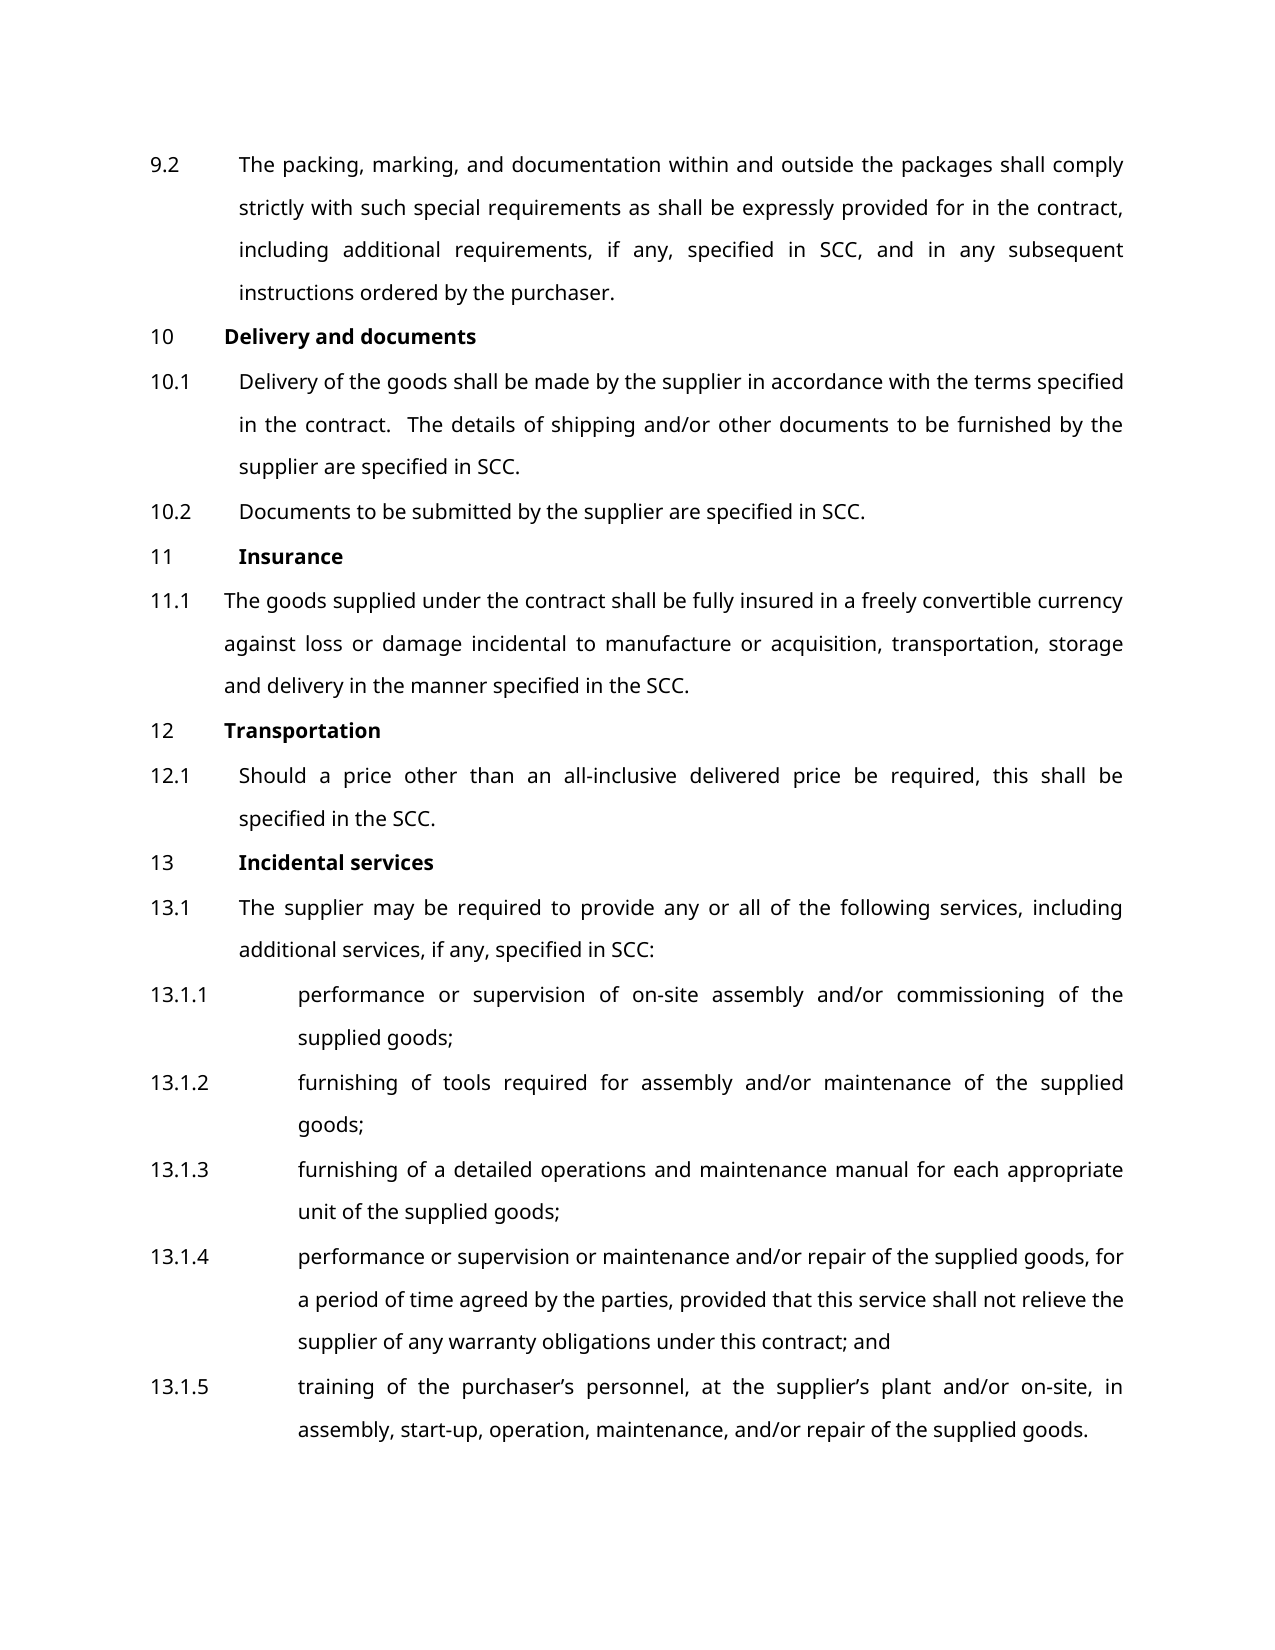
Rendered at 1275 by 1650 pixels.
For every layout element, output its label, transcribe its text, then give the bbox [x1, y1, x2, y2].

text 13.1.1 performance or supervision of on-site assembly and/or commissioning of the supplied goods; [150, 980, 1125, 1051]
text 10 Delivery and documents [150, 322, 1125, 351]
text 13 Incidental services [150, 848, 1125, 877]
text 13.1.3 furnishing of a detailed operations and maintenance manual for each appropriate unit of the supplied goods; [150, 1155, 1125, 1226]
text 10.1 Delivery of the goods shall be made by the supplier in accordance with the terms specified in the contract. The details of shipping and/or other documents to be furnished by the supplier are specified in SCC. [150, 367, 1125, 481]
text 11.1 The goods supplied under the contract shall be fully insured in a freely convertible currency against loss or damage incidental to manufacture or acquisition, transportation, storage and delivery in the manner specified in the SCC. [150, 586, 1125, 700]
text 13.1.5 training of the purchaser’s personnel, at the supplier’s plant and/or on-site, in assembly, start-up, operation, maintenance, and/or repair of the supplied goods. [150, 1372, 1125, 1443]
text 10.2 Documents to be submitted by the supplier are specified in SCC. [150, 497, 1125, 526]
text 9.2 The packing, marking, and documentation within and outside the packages shall comply strictly with such special requirements as shall be expressly provided for in the contract, including additional requirements, if any, specified in SCC, and in any subsequent instructions ordered by the purchaser. [150, 150, 1125, 306]
text 13.1.2 furnishing of tools required for assembly and/or maintenance of the supplied goods; [150, 1068, 1125, 1139]
text 13.1.4 performance or supervision or maintenance and/or repair of the supplied goods, for a period of time agreed by the parties, provided that this service shall not relieve the supplier of any warranty obligations under this contract; and [150, 1242, 1125, 1356]
text 12.1 Should a price other than an all-inclusive delivered price be required, this shall be specified in the SCC. [150, 761, 1125, 832]
text 13.1 The supplier may be required to provide any or all of the following services, including additional services, if any, specified in SCC: [150, 893, 1125, 964]
text 12 Transportation [150, 716, 1125, 745]
text 11 Insurance [150, 542, 1125, 570]
